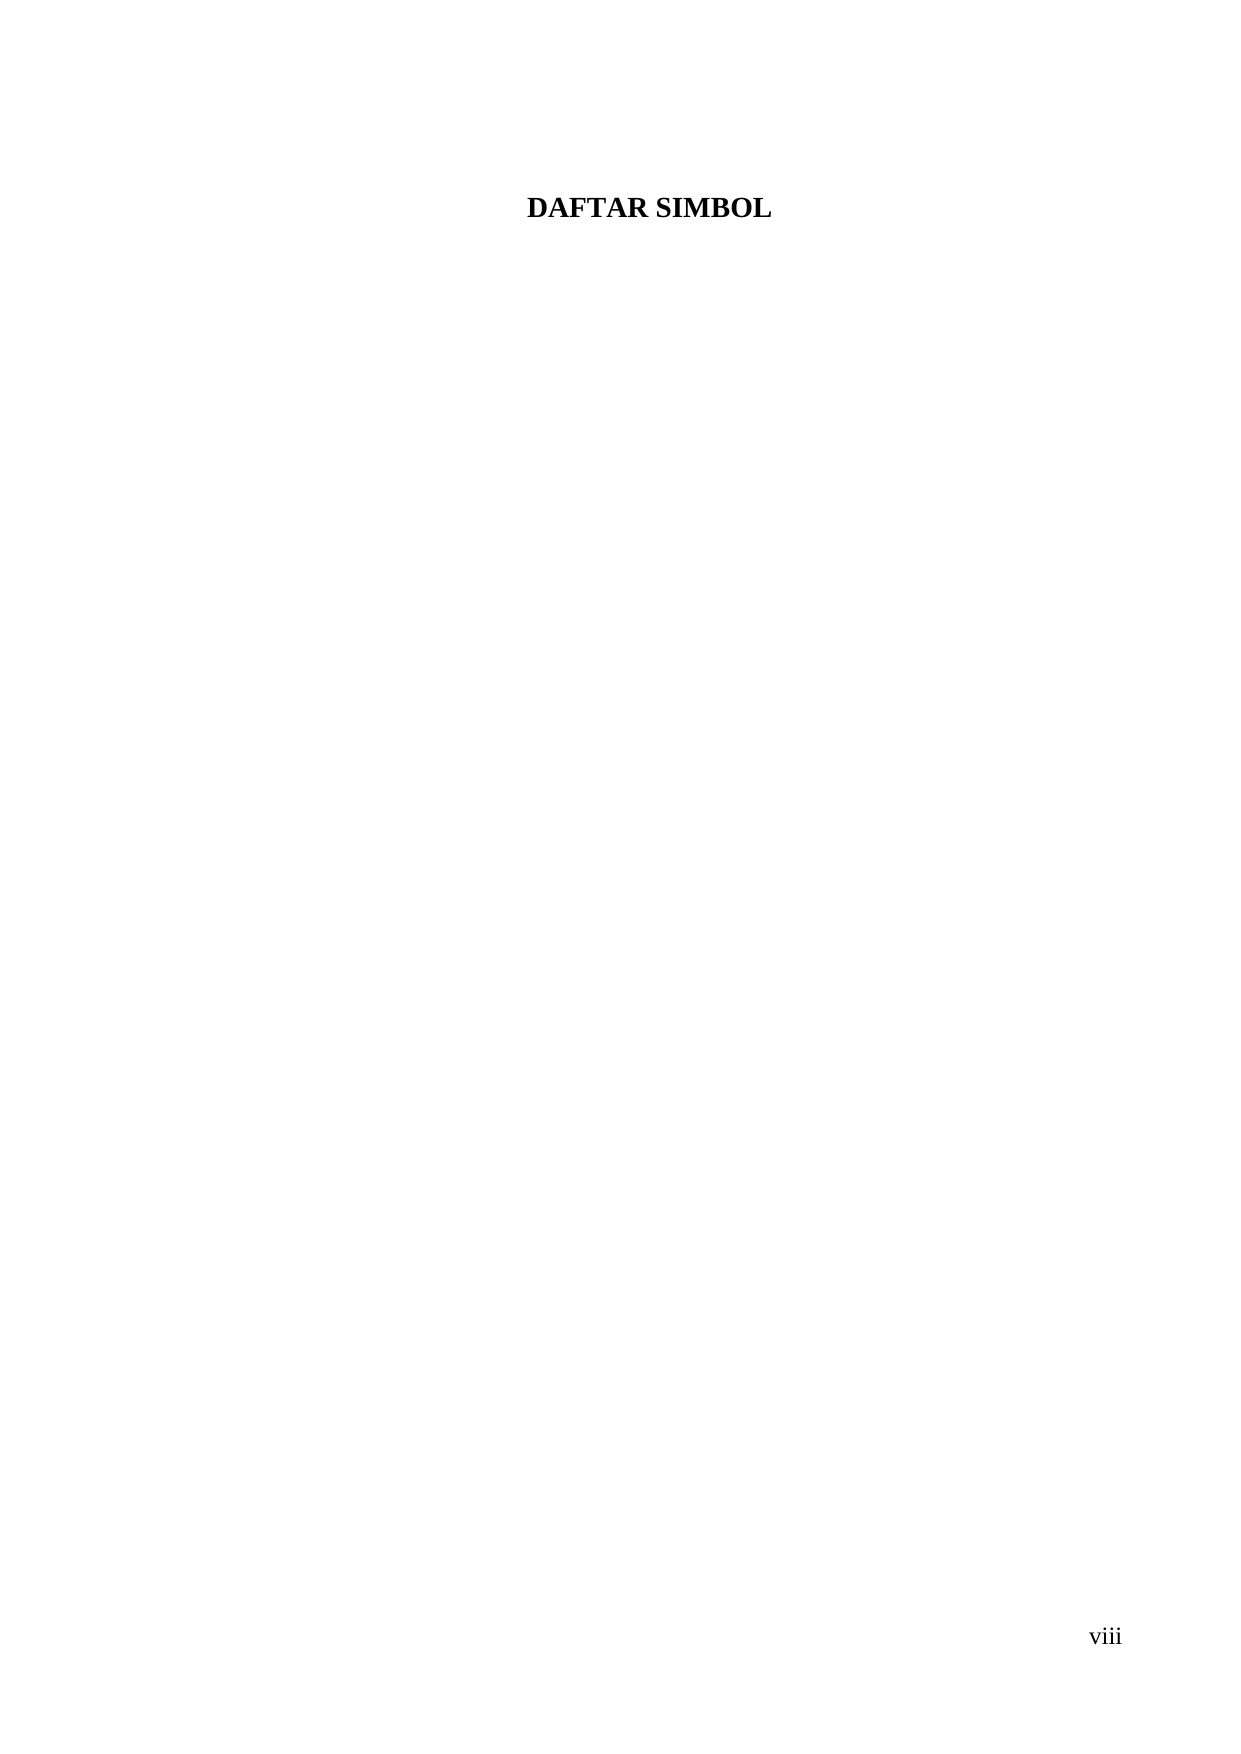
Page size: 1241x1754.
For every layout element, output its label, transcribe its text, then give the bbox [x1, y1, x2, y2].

subtitle DAFTAR SIMBOL [177, 190, 1122, 223]
